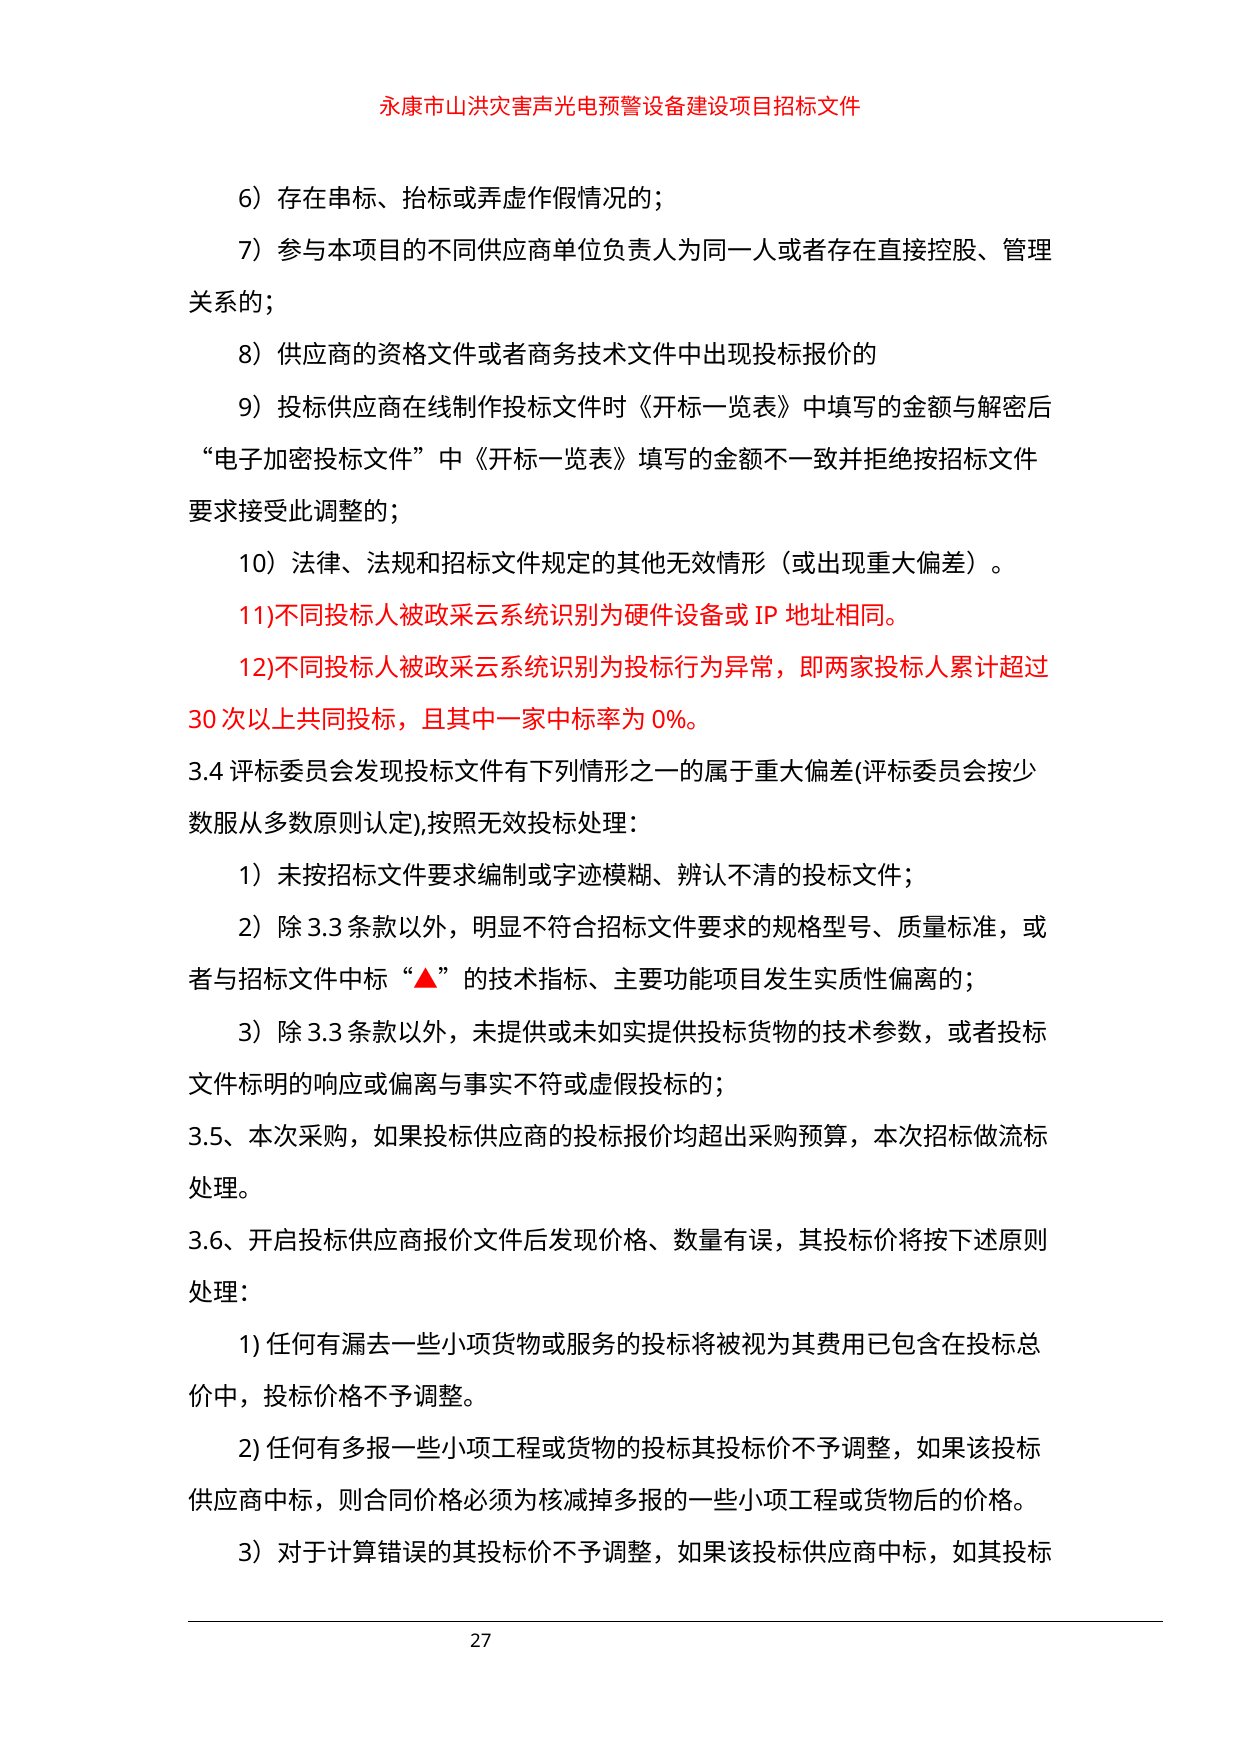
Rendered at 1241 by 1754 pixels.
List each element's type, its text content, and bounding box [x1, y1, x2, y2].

text 11)不同投标人被政采云系统识别为硬件设备或 IP 地址相同。 [188, 583, 1052, 635]
text 6）存在串标、抬标或弄虚作假情况的； [188, 166, 1052, 218]
text 2) 任何有多报一些小项工程或货物的投标其投标价不予调整，如果该投标供应商中标，则合同价格必须为核减掉多报的一些小项工程或货物后的价格。 [188, 1416, 1052, 1520]
text 1）未按招标文件要求编制或字迹模糊、辨认不清的投标文件； [188, 843, 1052, 895]
text 3.6、开启投标供应商报价文件后发现价格、数量有误，其投标价将按下述原则处理： [188, 1208, 1052, 1312]
text 3.5、本次采购，如果投标供应商的投标报价均超出采购预算，本次招标做流标处理。 [188, 1103, 1052, 1208]
text 12)不同投标人被政采云系统识别为投标行为异常，即两家投标人累计超过30次以上共同投标，且其中一家中标率为0%。 [188, 635, 1052, 739]
text 3）除3.3条款以外，未提供或未如实提供投标货物的技术参数，或者投标文件标明的响应或偏离与事实不符或虚假投标的； [188, 999, 1052, 1103]
text 1) 任何有漏去一些小项货物或服务的投标将被视为其费用已包含在投标总价中，投标价格不予调整。 [188, 1312, 1052, 1416]
text 7）参与本项目的不同供应商单位负责人为同一人或者存在直接控股、管理关系的； [188, 218, 1052, 322]
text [188, 1520, 1052, 1572]
text 8）供应商的资格文件或者商务技术文件中出现投标报价的 [188, 322, 1052, 374]
text 10）法律、法规和招标文件规定的其他无效情形（或出现重大偏差）。 [188, 531, 1052, 583]
text 9）投标供应商在线制作投标文件时《开标一览表》中填写的金额与解密后“电子加密投标文件”中《开标一览表》填写的金额不一致并拒绝按招标文件要求接受此调整的； [188, 374, 1052, 531]
text 3.4 评标委员会发现投标文件有下列情形之一的属于重大偏差(评标委员会按少数服从多数原则认定),按照无效投标处理： [188, 739, 1052, 843]
text 2）除3.3条款以外，明显不符合招标文件要求的规格型号、质量标准，或者与招标文件中标“▲”的技术指标、主要功能项目发生实质性偏离的； [188, 895, 1052, 999]
